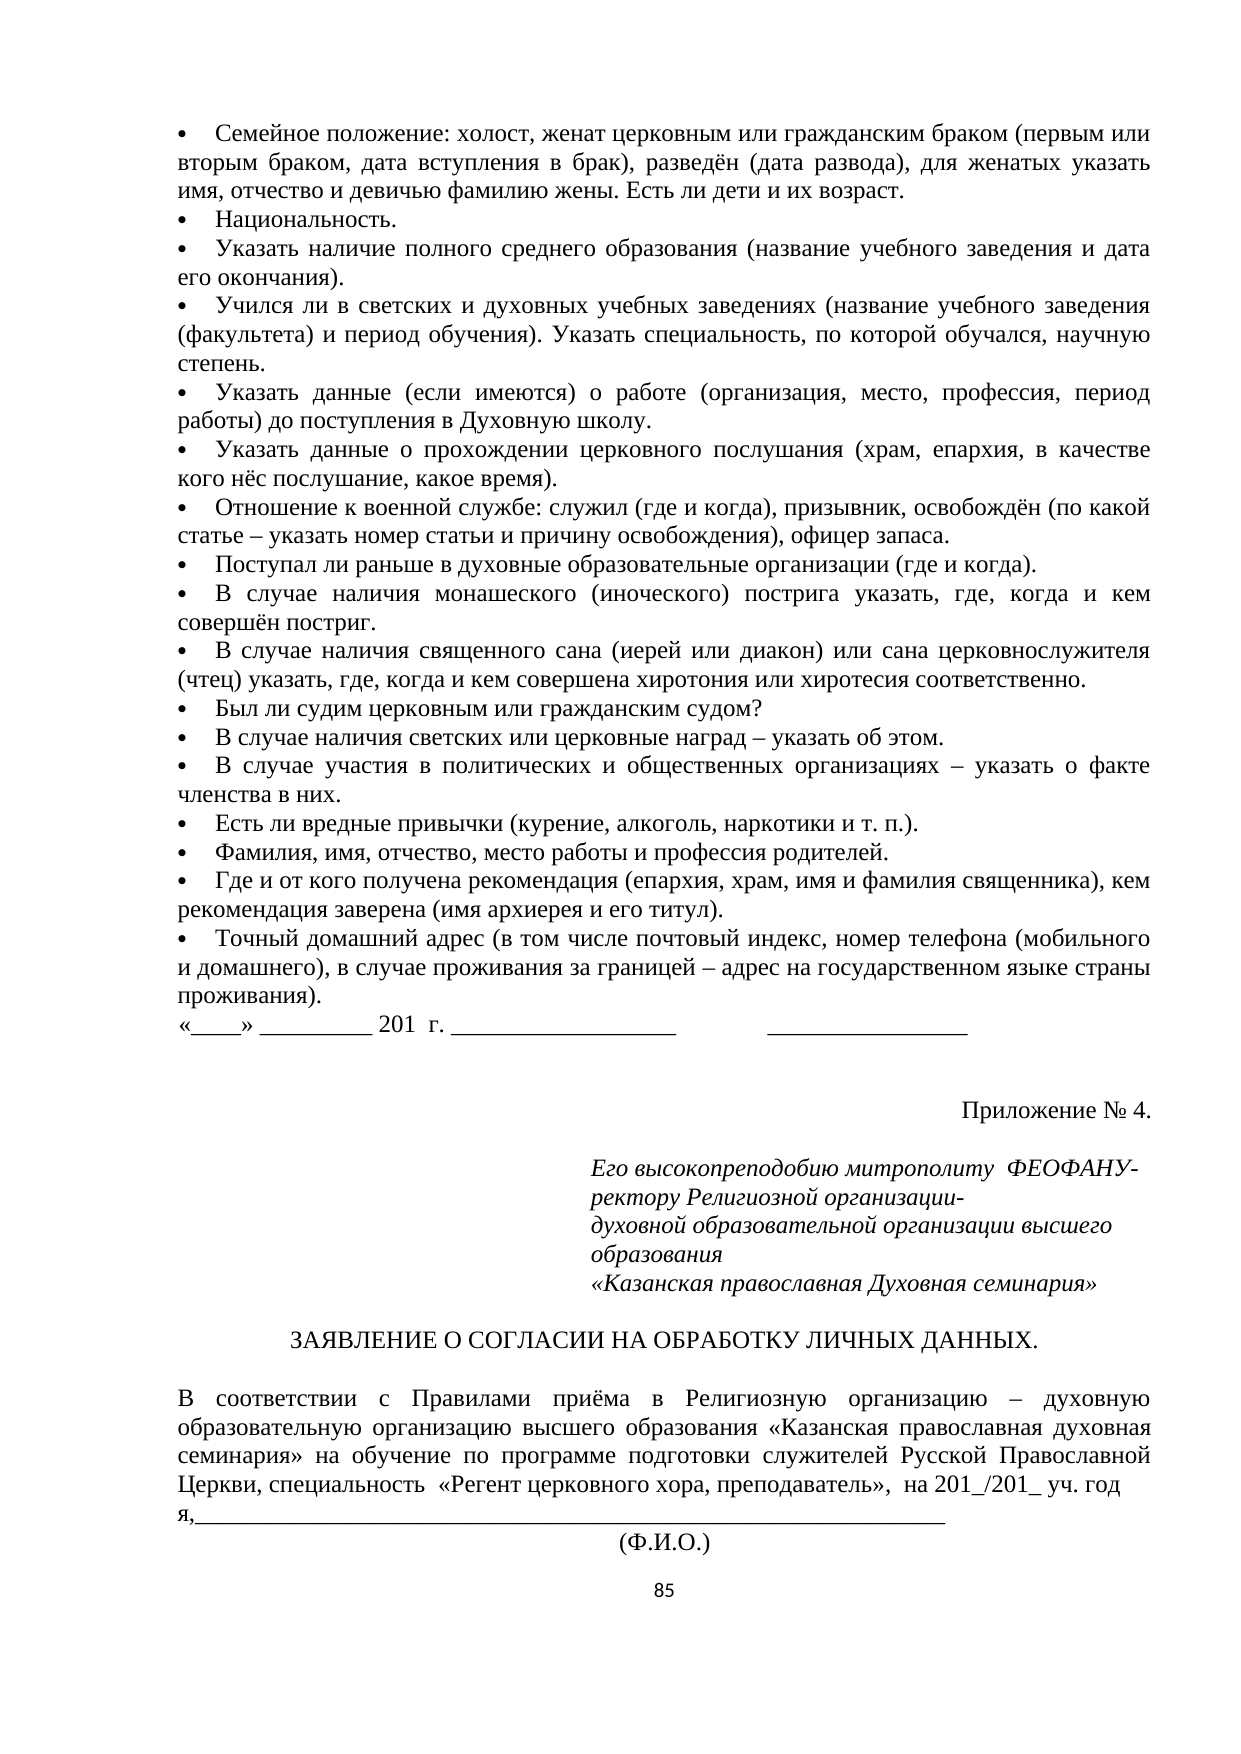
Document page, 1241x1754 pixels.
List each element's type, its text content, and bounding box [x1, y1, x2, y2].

text ЗАЯВЛЕНИЕ О СОГЛАСИИ НА ОБРАБОТКУ ЛИЧНЫХ ДАННЫХ. [177, 1326, 1152, 1354]
title В соответствии с Правилами приёма в Религиозную организацию – духовную образовательную организацию высшего образования «Казанская православная духовная семинария» на обучение по программе подготовки служителей Русской Православной Церкви, специальность «Регент церковного хора, преподаватель», на 201_/201_ уч. год [177, 1383, 1152, 1498]
list Указать данные (если имеются) о работе (организация, место, профессия, период работы) до поступления в Духовную школу. [177, 377, 1152, 434]
list В случае наличия светских или церковные наград – указать об этом. [177, 722, 1152, 751]
list «Казанская православная Духовная семинария» [591, 1268, 1152, 1297]
list Фамилия, имя, отчество, место работы и профессия родителей. [177, 837, 1152, 866]
text «____» _________ 201 г. __________________ ________________ [177, 1009, 1152, 1038]
list Его высокопреподобию митрополиту ФЕОФАНУ- ректору Религиозной организации- [591, 1153, 1152, 1211]
list Семейное положение: холост, женат церковным или гражданским браком (первым или вторым браком, дата вступления в брак), разведён (дата развода), для женатых указать имя, отчество и девичью фамилию жены. Есть ли дети и их возраст. [177, 118, 1152, 204]
list Где и от кого получена рекомендация (епархия, храм, имя и фамилия священника), кем рекомендация заверена (имя архиерея и его титул). [177, 866, 1152, 923]
list духовной образовательной организации высшего образования [591, 1211, 1152, 1268]
list Был ли судим церковным или гражданским судом? [177, 693, 1152, 722]
list Национальность. [177, 204, 1152, 233]
list Есть ли вредные привычки (курение, алкоголь, наркотики и т. п.). [177, 808, 1152, 837]
list Учился ли в светских и духовных учебных заведениях (название учебного заведения (факультета) и период обучения). Указать специальность, по которой обучался, научную степень. [177, 291, 1152, 377]
text (Ф.И.О.) [177, 1527, 1152, 1556]
list Точный домашний адрес (в том числе почтовый индекс, номер телефона (мобильного и домашнего), в случае проживания за границей – адрес на государственном языке страны проживания). [177, 923, 1152, 1009]
text Приложение № 4. [177, 1096, 1152, 1124]
list В случае участия в политических и общественных организациях – указать о факте членства в них. [177, 751, 1152, 808]
list Поступал ли раньше в духовные образовательные организации (где и когда). [177, 549, 1152, 578]
list Указать наличие полного среднего образования (название учебного заведения и дата его окончания). [177, 233, 1152, 291]
list Отношение к военной службе: служил (где и когда), призывник, освобождён (по какой статье – указать номер статьи и причину освобождения), офицер запаса. [177, 492, 1152, 549]
text я,____________________________________________________________ [177, 1498, 1152, 1527]
list В случае наличия священного сана (иерей или диакон) или сана церковнослужителя (чтец) указать, где, когда и кем совершена хиротония или хиротесия соответственно. [177, 636, 1152, 693]
list Указать данные о прохождении церковного послушания (храм, епархия, в качестве кого нёс послушание, какое время). [177, 434, 1152, 492]
list В случае наличия монашеского (иноческого) пострига указать, где, когда и кем совершён постриг. [177, 578, 1152, 636]
